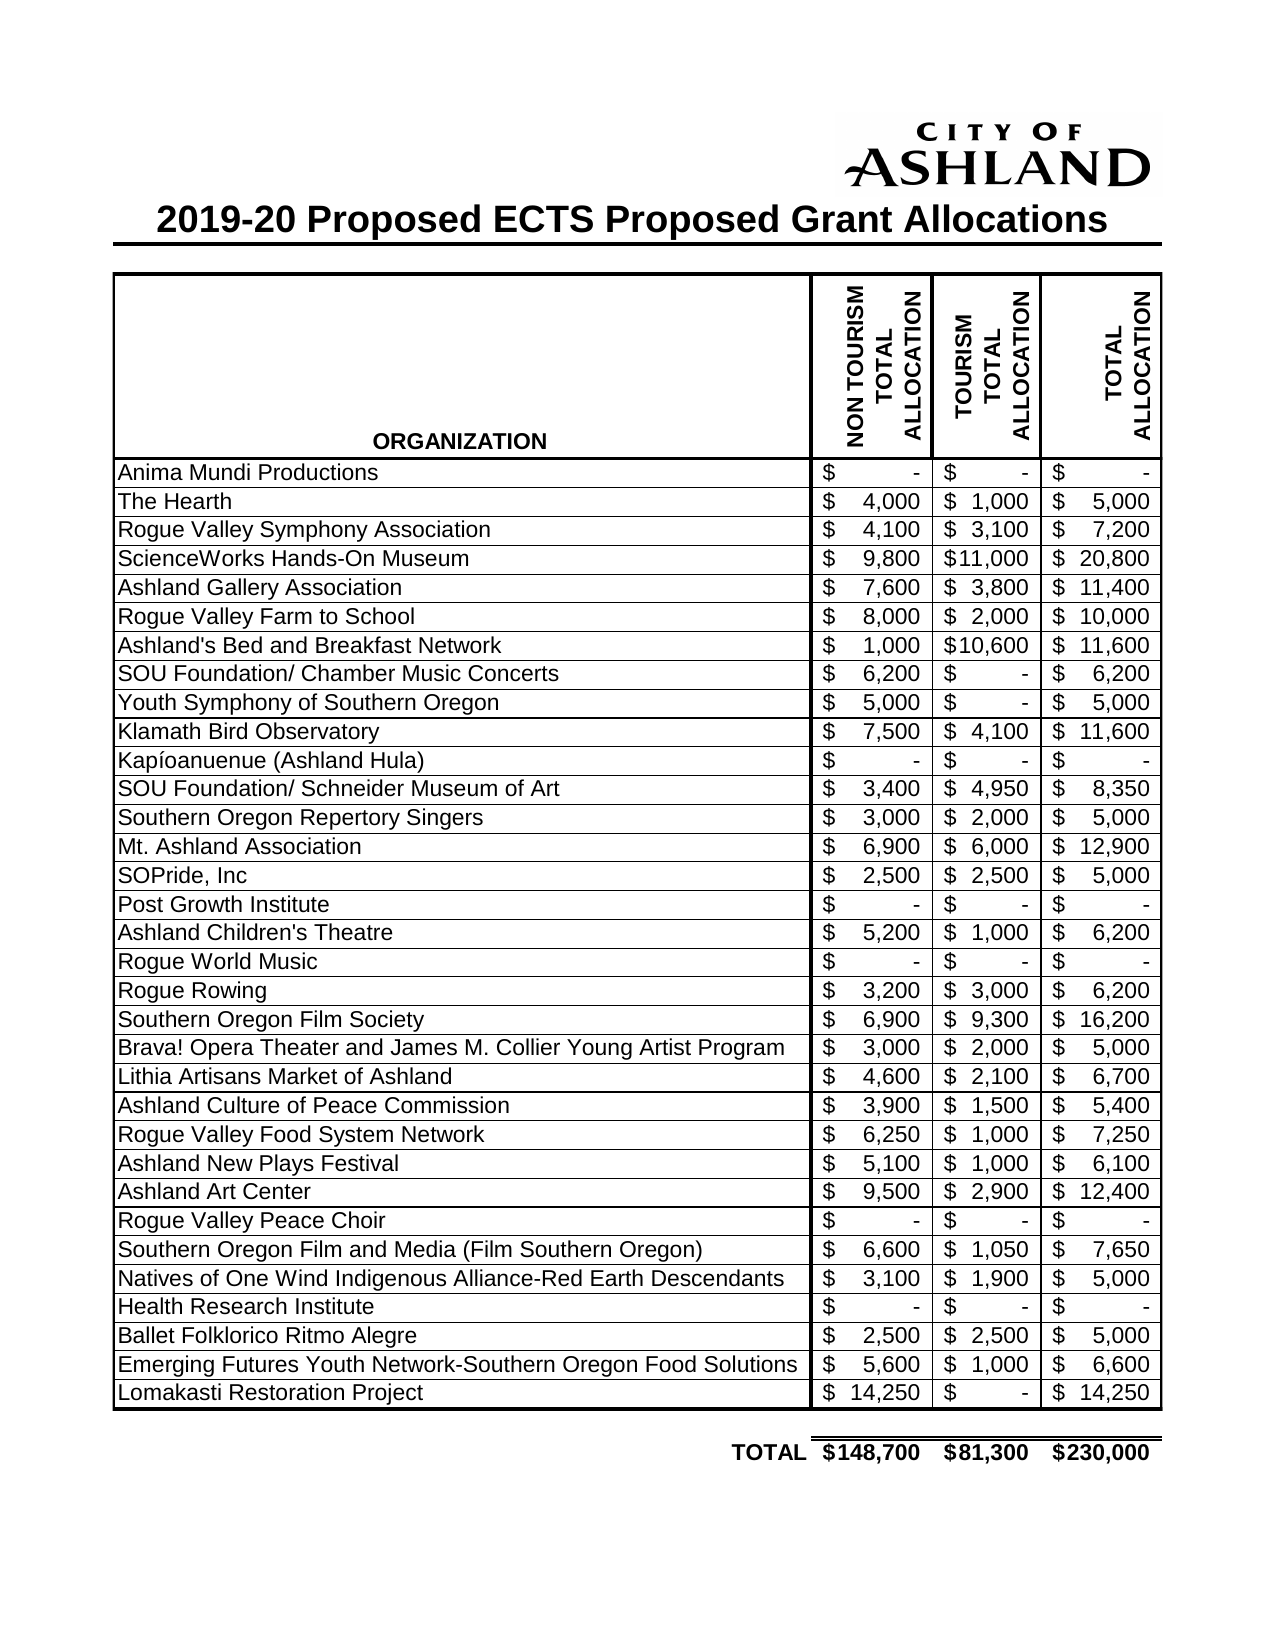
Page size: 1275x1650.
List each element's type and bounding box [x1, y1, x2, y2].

picture [834, 112, 1163, 197]
